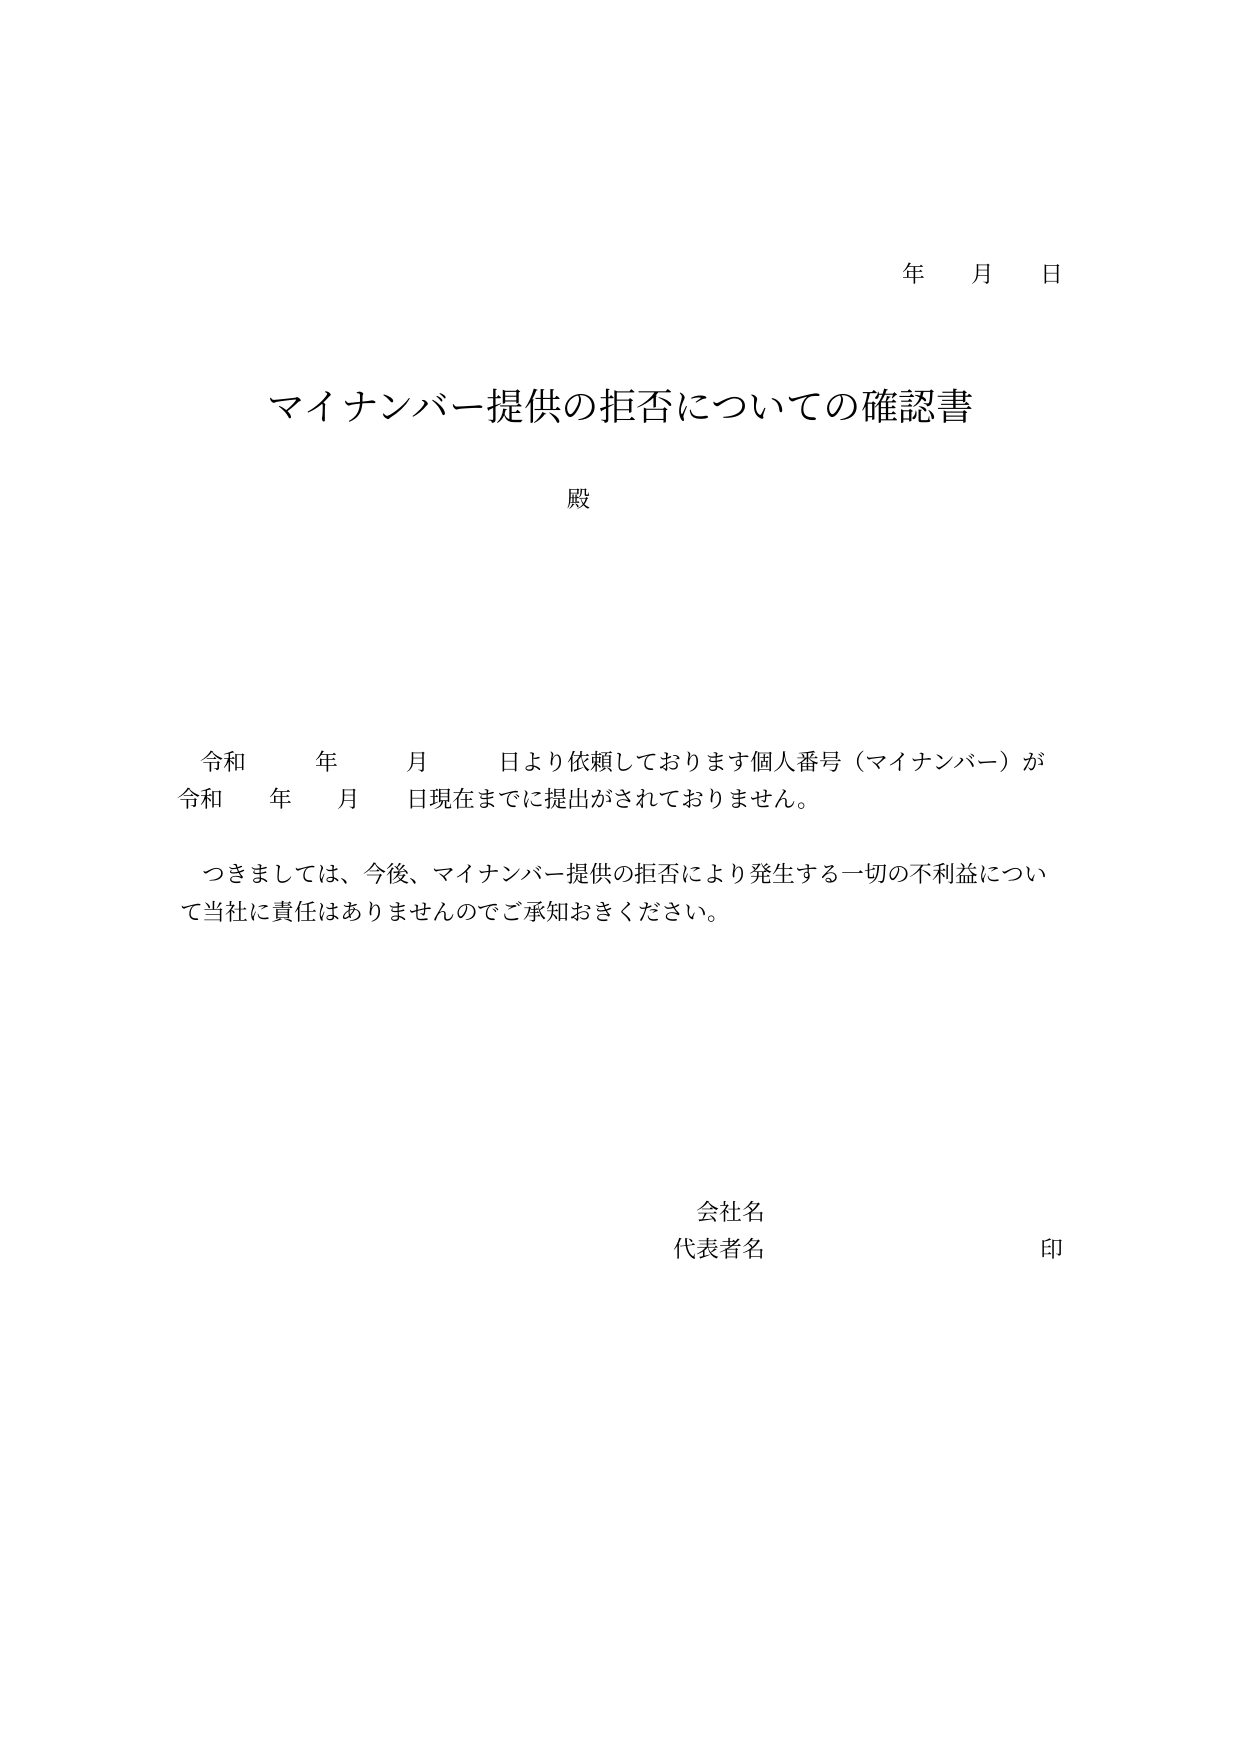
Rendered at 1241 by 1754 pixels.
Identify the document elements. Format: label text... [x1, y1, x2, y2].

text つきましては、今後、マイナンバー提供の拒否により発生する一切の不利益について当社に責任はありませんのでご承知おきください。 [180, 854, 1063, 929]
text マイナンバー提供の拒否についての確認書 [177, 367, 1063, 442]
text 年 月 日 [177, 254, 1063, 292]
text 令和 年 月 日より依頼しております個人番号（マイナンバー）が 令和 年 月 日現在までに提出がされておりません。 [177, 742, 1063, 817]
text 会社名 [177, 1192, 765, 1229]
text 代表者名 印 [177, 1229, 1063, 1267]
text 殿 [177, 479, 1063, 517]
